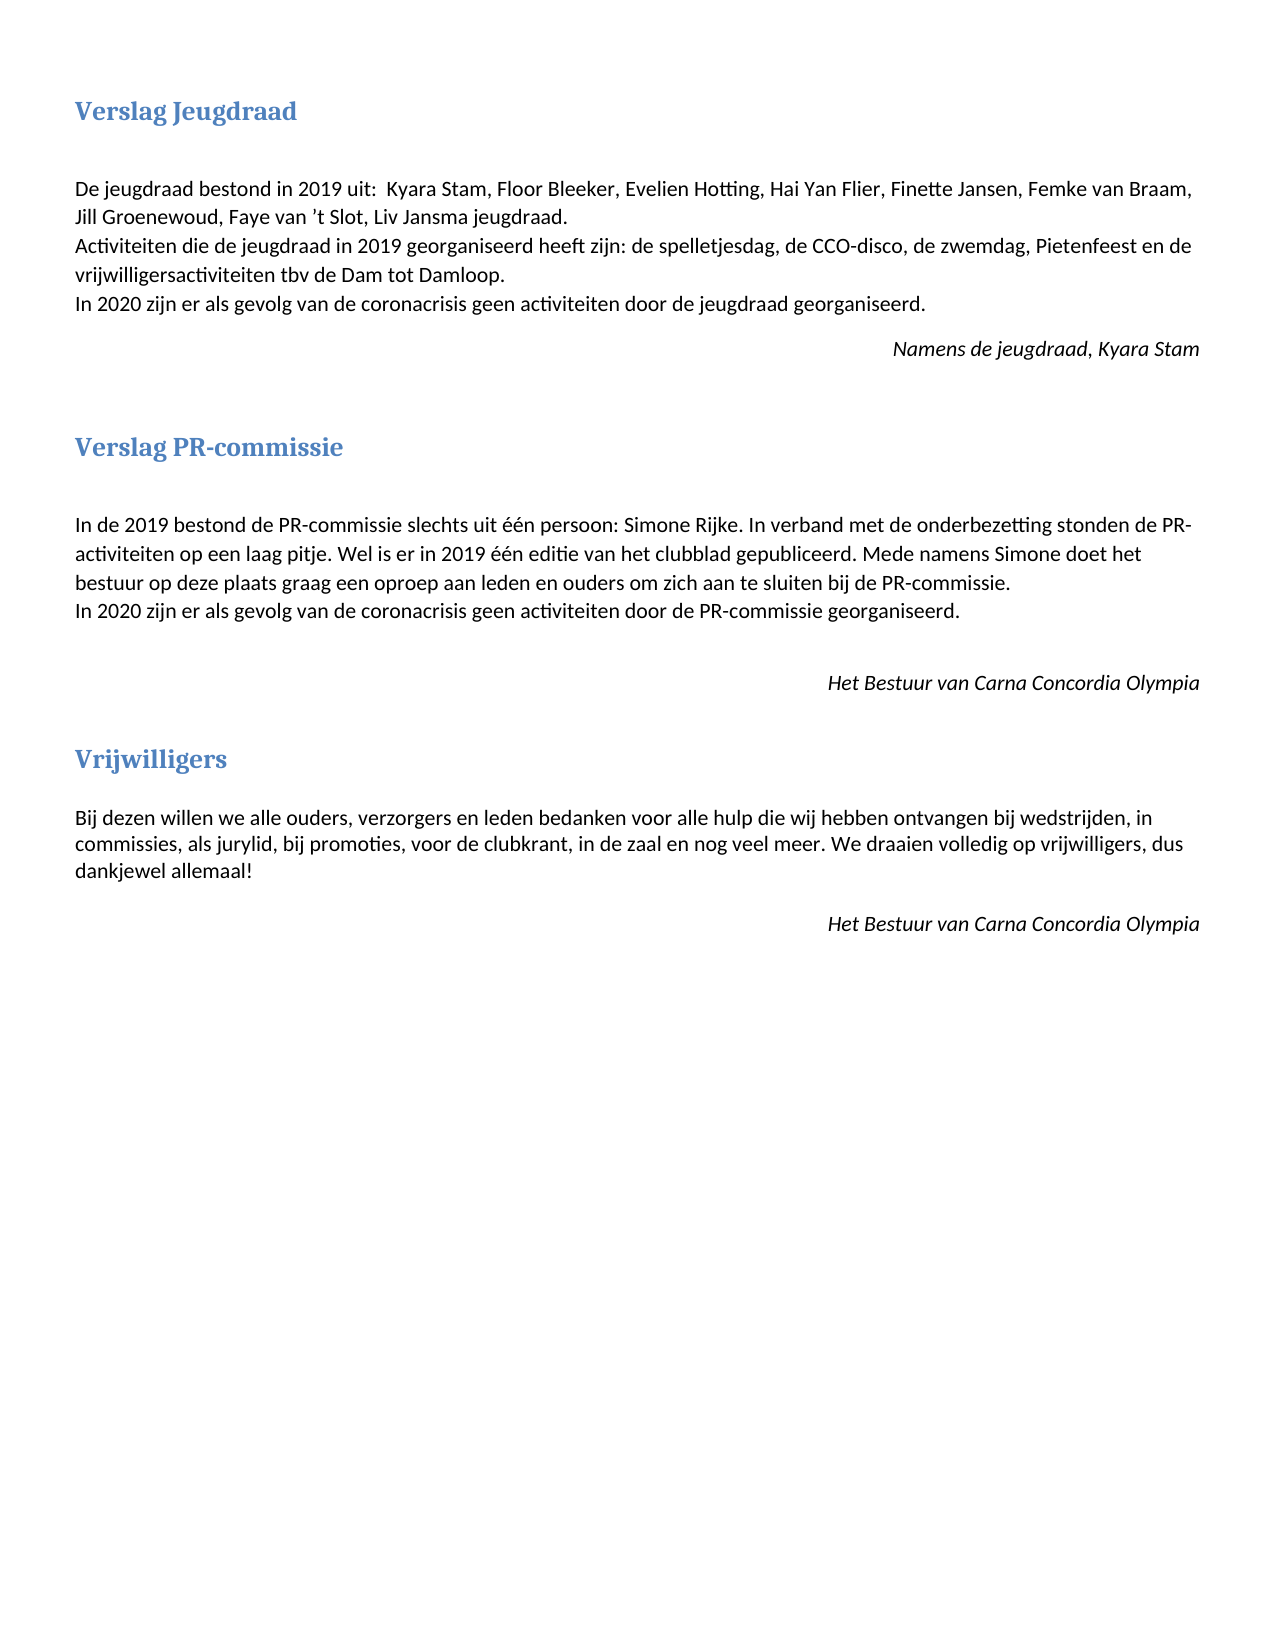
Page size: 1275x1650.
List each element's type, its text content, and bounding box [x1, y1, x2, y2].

text Het Bestuur van Carna Concordia Olympia [150, 669, 1200, 696]
text Het Bestuur van Carna Concordia Olympia [150, 911, 1200, 937]
text In de 2019 bestond de PR-commissie slechts uit één persoon: Simone Rijke. In verband met de onderbezetting stonden de PR-activiteiten op een laag pitje. Wel is er in 2019 één editie van het clubblad gepubliceerd. Mede namens Simone doet het bestuur op deze plaats graag een oproep aan leden en ouders om zich aan te sluiten bij de PR-commissie. In 2020 zijn er als gevolg van de coronacrisis geen activiteiten door de PR-commissie georganiseerd. [75, 511, 1200, 624]
text Bij dezen willen we alle ouders, verzorgers en leden bedanken voor alle hulp die wij hebben ontvangen bij wedstrijden, in commissies, als jurylid, bij promoties, voor de clubkrant, in de zaal en nog veel meer. We draaien volledig op vrijwilligers, dus dankjewel allemaal! [75, 804, 1200, 884]
text Namens de jeugdraad, Kyara Stam [75, 335, 1200, 362]
subtitle Verslag Jeugdraad [75, 96, 1200, 127]
subtitle Vrijwilligers [75, 744, 1200, 775]
text De jeugdraad bestond in 2019 uit: Kyara Stam, Floor Bleeker, Evelien Hotting, Hai Yan Flier, Finette Jansen, Femke van Braam, Jill Groenewoud, Faye van ’t Slot, Liv Jansma jeugdraad. Activiteiten die de jeugdraad in 2019 georganiseerd heeft zijn: de spelletjesdag, de CCO-disco, de zwemdag, Pietenfeest en de vrijwilligersactiviteiten tbv de Dam tot Damloop. In 2020 zijn er als gevolg van de coronacrisis geen activiteiten door de jeugdraad georganiseerd. [75, 175, 1200, 316]
subtitle Verslag PR-commissie [75, 432, 1200, 463]
